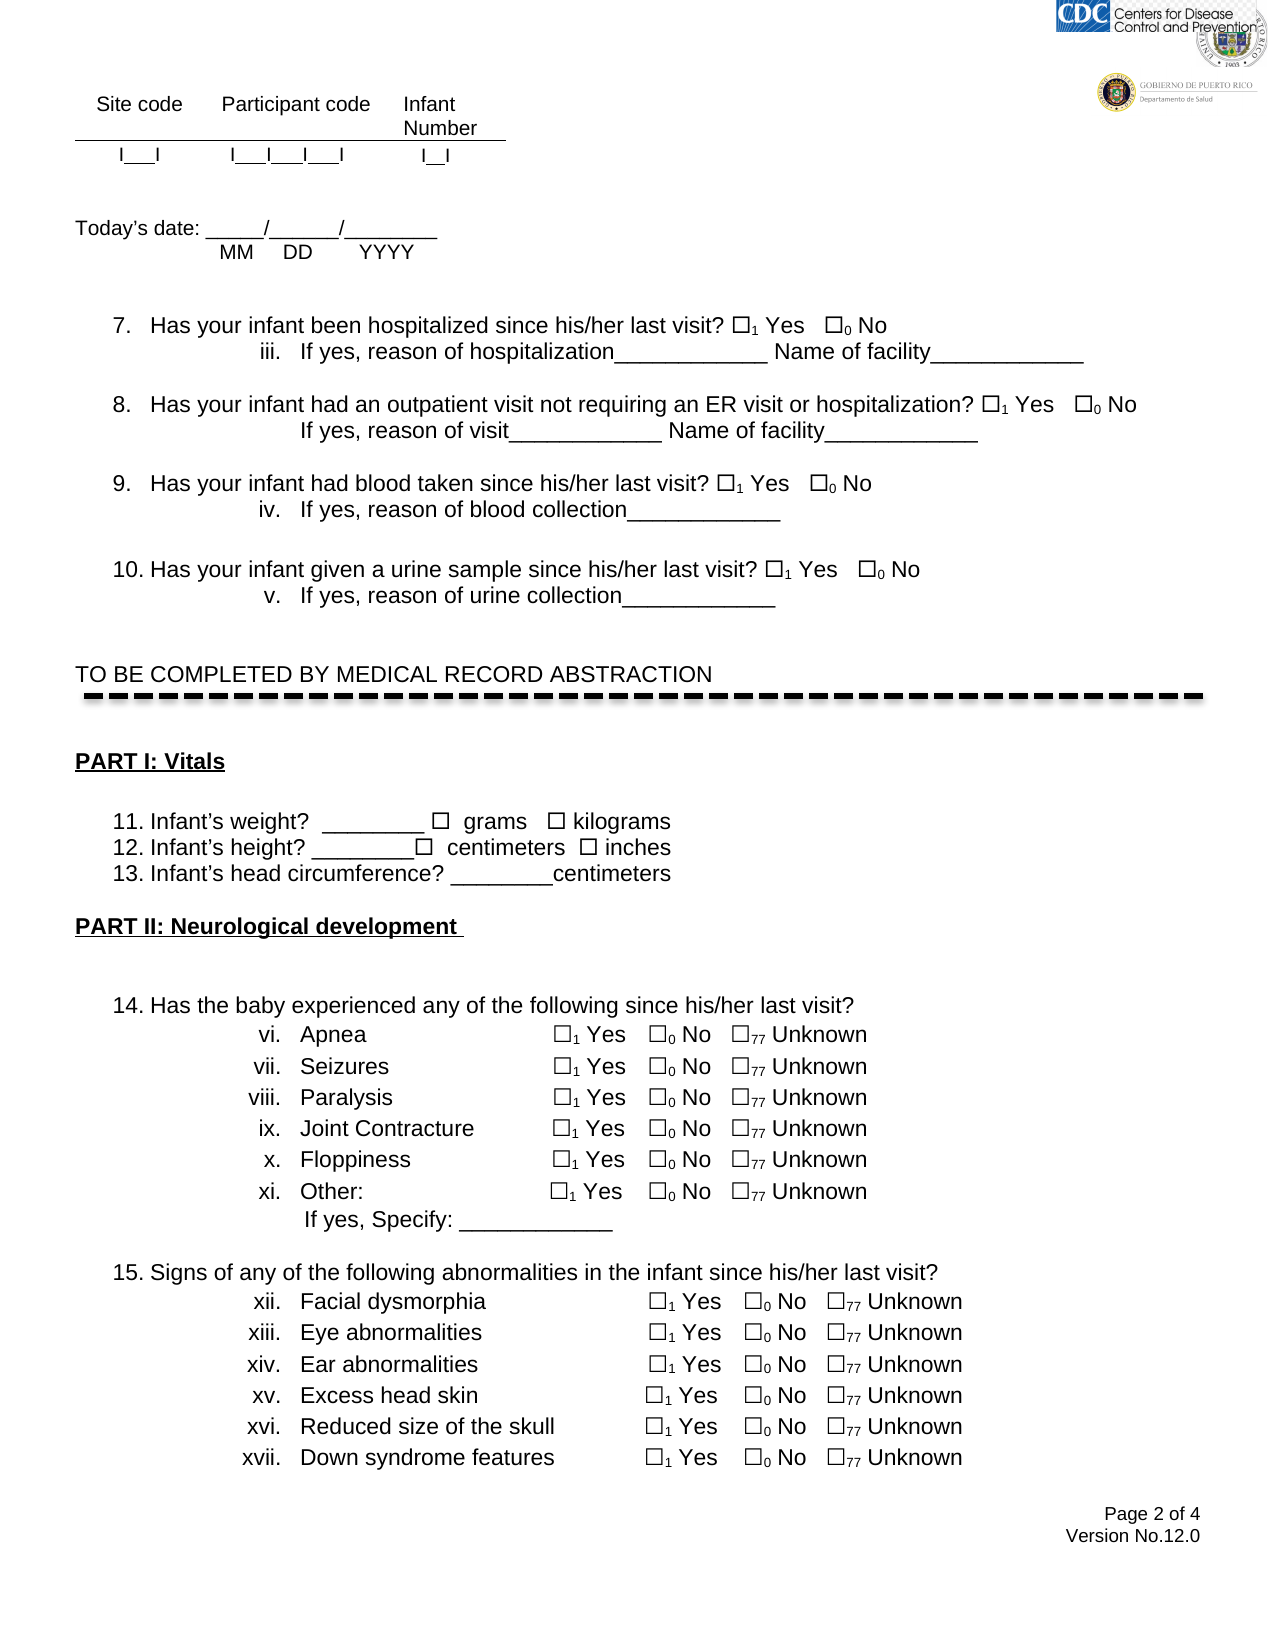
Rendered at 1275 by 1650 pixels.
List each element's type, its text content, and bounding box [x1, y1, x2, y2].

list Down syndrome features ☐1 Yes ☐0 No ☐77 Unknown [281, 1441, 1200, 1472]
list If yes, reason of blood collection____________ [281, 496, 1200, 522]
list Ear abnormalities ☐1 Yes ☐0 No ☐77 Unknown [281, 1347, 1200, 1379]
text PART I: Vitals [75, 748, 1200, 774]
list Infant’s head circumference? ________centimeters [112, 860, 1200, 887]
text PART II: Neurological development [75, 913, 1200, 939]
list Has your infant had an outpatient visit not requiring an ER visit or hospitalization? 1 Yes 0 No [112, 391, 1200, 417]
list Has your infant had blood taken since his/her last visit? 1 Yes 0 No [112, 470, 1200, 496]
list Signs of any of the following abnormalities in the infant since his/her last visit? [112, 1259, 1200, 1285]
list Excess head skin ☐1 Yes ☐0 No ☐77 Unknown [281, 1379, 1200, 1410]
list If yes, reason of hospitalization____________ Name of facility____________ [281, 338, 1200, 364]
list If yes, reason of urine collection____________ [281, 582, 1200, 609]
list Joint Contracture ☐1 Yes ☐0 No ☐77 Unknown [281, 1112, 1200, 1143]
list Seizures ☐1 Yes ☐0 No ☐77 Unknown [281, 1050, 1200, 1081]
list Apnea ☐1 Yes ☐0 No ☐77 Unknown [281, 1018, 1200, 1050]
list Has the baby experienced any of the following since his/her last visit? [112, 992, 1200, 1018]
text TO BE COMPLETED BY MEDICAL RECORD ABSTRACTION [75, 661, 1200, 688]
list Facial dysmorphia ☐1 Yes ☐0 No ☐77 Unknown [281, 1285, 1200, 1316]
list Other: ☐1 Yes ☐0 No ☐77 Unknown [281, 1175, 1200, 1206]
picture [1056, 0, 1268, 116]
list Infant’s height? ________ centimeters inches [112, 834, 1200, 860]
list Infant’s weight? ________ grams kilograms [112, 808, 1200, 834]
list Paralysis ☐1 Yes ☐0 No ☐77 Unknown [281, 1081, 1200, 1112]
list Reduced size of the skull ☐1 Yes ☐0 No ☐77 Unknown [281, 1410, 1200, 1441]
list Floppiness ☐1 Yes ☐0 No ☐77 Unknown [281, 1143, 1200, 1175]
text If yes, Specify: ____________ [75, 1206, 1200, 1232]
list Has your infant been hospitalized since his/her last visit? 1 Yes 0 No [112, 312, 1200, 338]
list Eye abnormalities ☐1 Yes ☐0 No ☐77 Unknown [281, 1316, 1200, 1347]
text If yes, reason of visit____________ Name of facility____________ [300, 417, 1200, 443]
list Has your infant given a urine sample since his/her last visit? 1 Yes 0 No [112, 556, 1200, 582]
